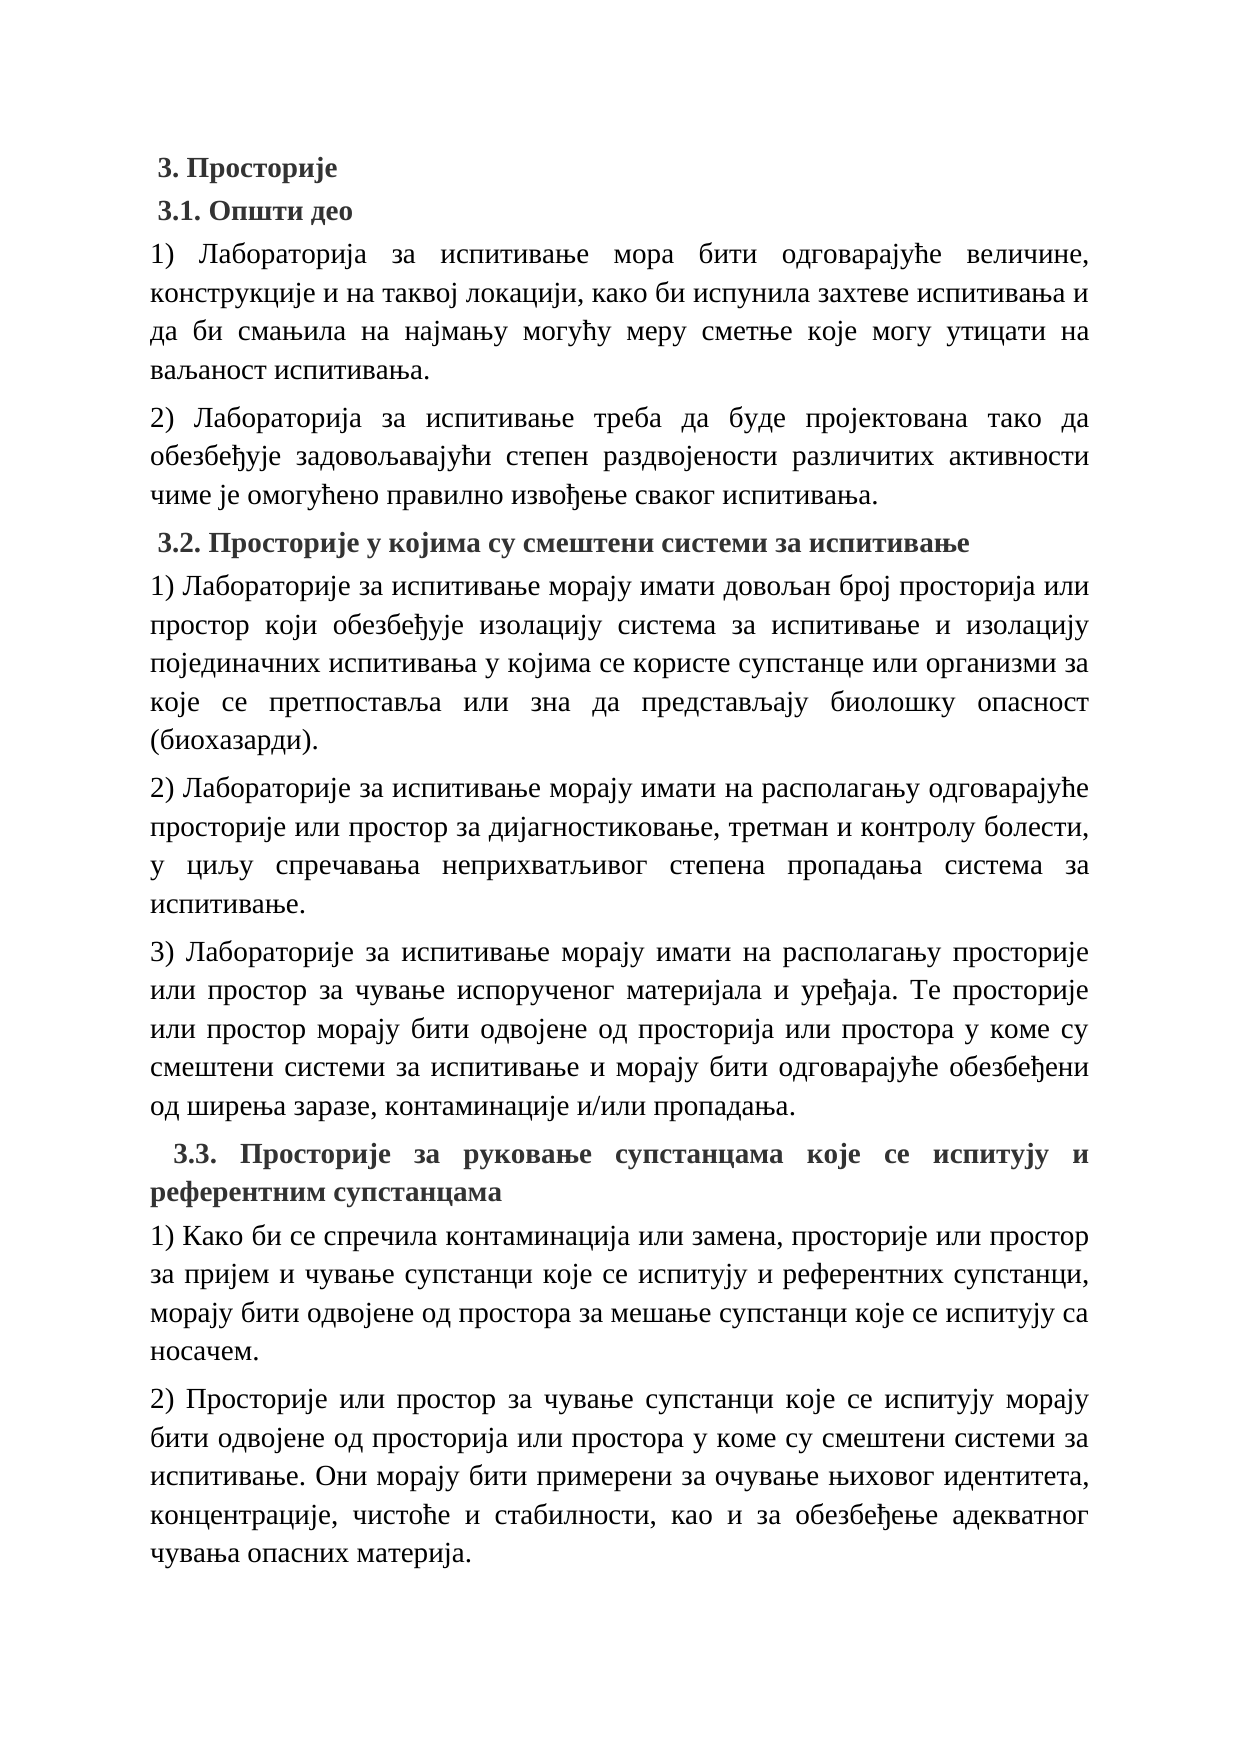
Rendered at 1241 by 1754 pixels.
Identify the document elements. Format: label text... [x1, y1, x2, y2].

text 3.1. Општи део [150, 193, 1090, 227]
text 2) Лабораторија за испитивање треба да буде пројектована тако да обезбеђује задовољавајући степен раздвојености различитих активности чиме је омогућено правилно извођење сваког испитивања. [150, 400, 1090, 511]
text 2) Просторије или простор за чување супстанци које се испитују морају бити одвојене од просторија или простора у коме су смештени системи за испитивање. Они морају бити примерени за очување њиховог идентитета, концентрације, чистоће и стабилности, као и за обезбеђење адекватног чувања опасних материја. [150, 1381, 1090, 1569]
text 3.3. Просторије за руковање супстанцама које се испитују и референтним супстанцама [150, 1136, 1090, 1208]
text 1) Како би се спречила контаминација или замена, просторије или простор за пријем и чување супстанци које се испитују и референтних супстанци, морају бити одвојене од простора за мешање супстанци које се испитују са носачем. [150, 1218, 1090, 1367]
text 2) Лабораторије за испитивање морају имати на располагању одговарајуће просторије или простор за дијагностиковање, третман и контролу болести, у циљу спречавања неприхватљивог степена пропадања система за испитивање. [150, 770, 1090, 919]
text 3) Лабораторије за испитивање морају имати на располагању просторије или простор за чување испорученог материјала и уређаја. Те просторије или простор морају бити одвојене од просторија или простора у коме су смештени системи за испитивање и морају бити одговарајуће обезбеђени од ширења заразе, контаминације и/или пропадања. [150, 934, 1090, 1122]
text 3.2. Просторије у којима су смештени системи за испитивање [150, 525, 1090, 558]
text 3. Просторије [150, 150, 1090, 183]
text 1) Лабораторија за испитивање мора бити одговарајуће величине, конструкције и на таквој локацији, како би испунила захтеве испитивања и да би смањила на најмању могућу меру сметње које могу утицати на ваљаност испитивања. [150, 236, 1090, 386]
text 1) Лабораторије за испитивање морају имати довољан број просторија или простор који обезбеђује изолацију система за испитивање и изолацију појединачних испитивања у којима се користе супстанце или организми за које се претпоставља или зна да представљају биолошку опасност (биохазарди). [150, 568, 1090, 756]
